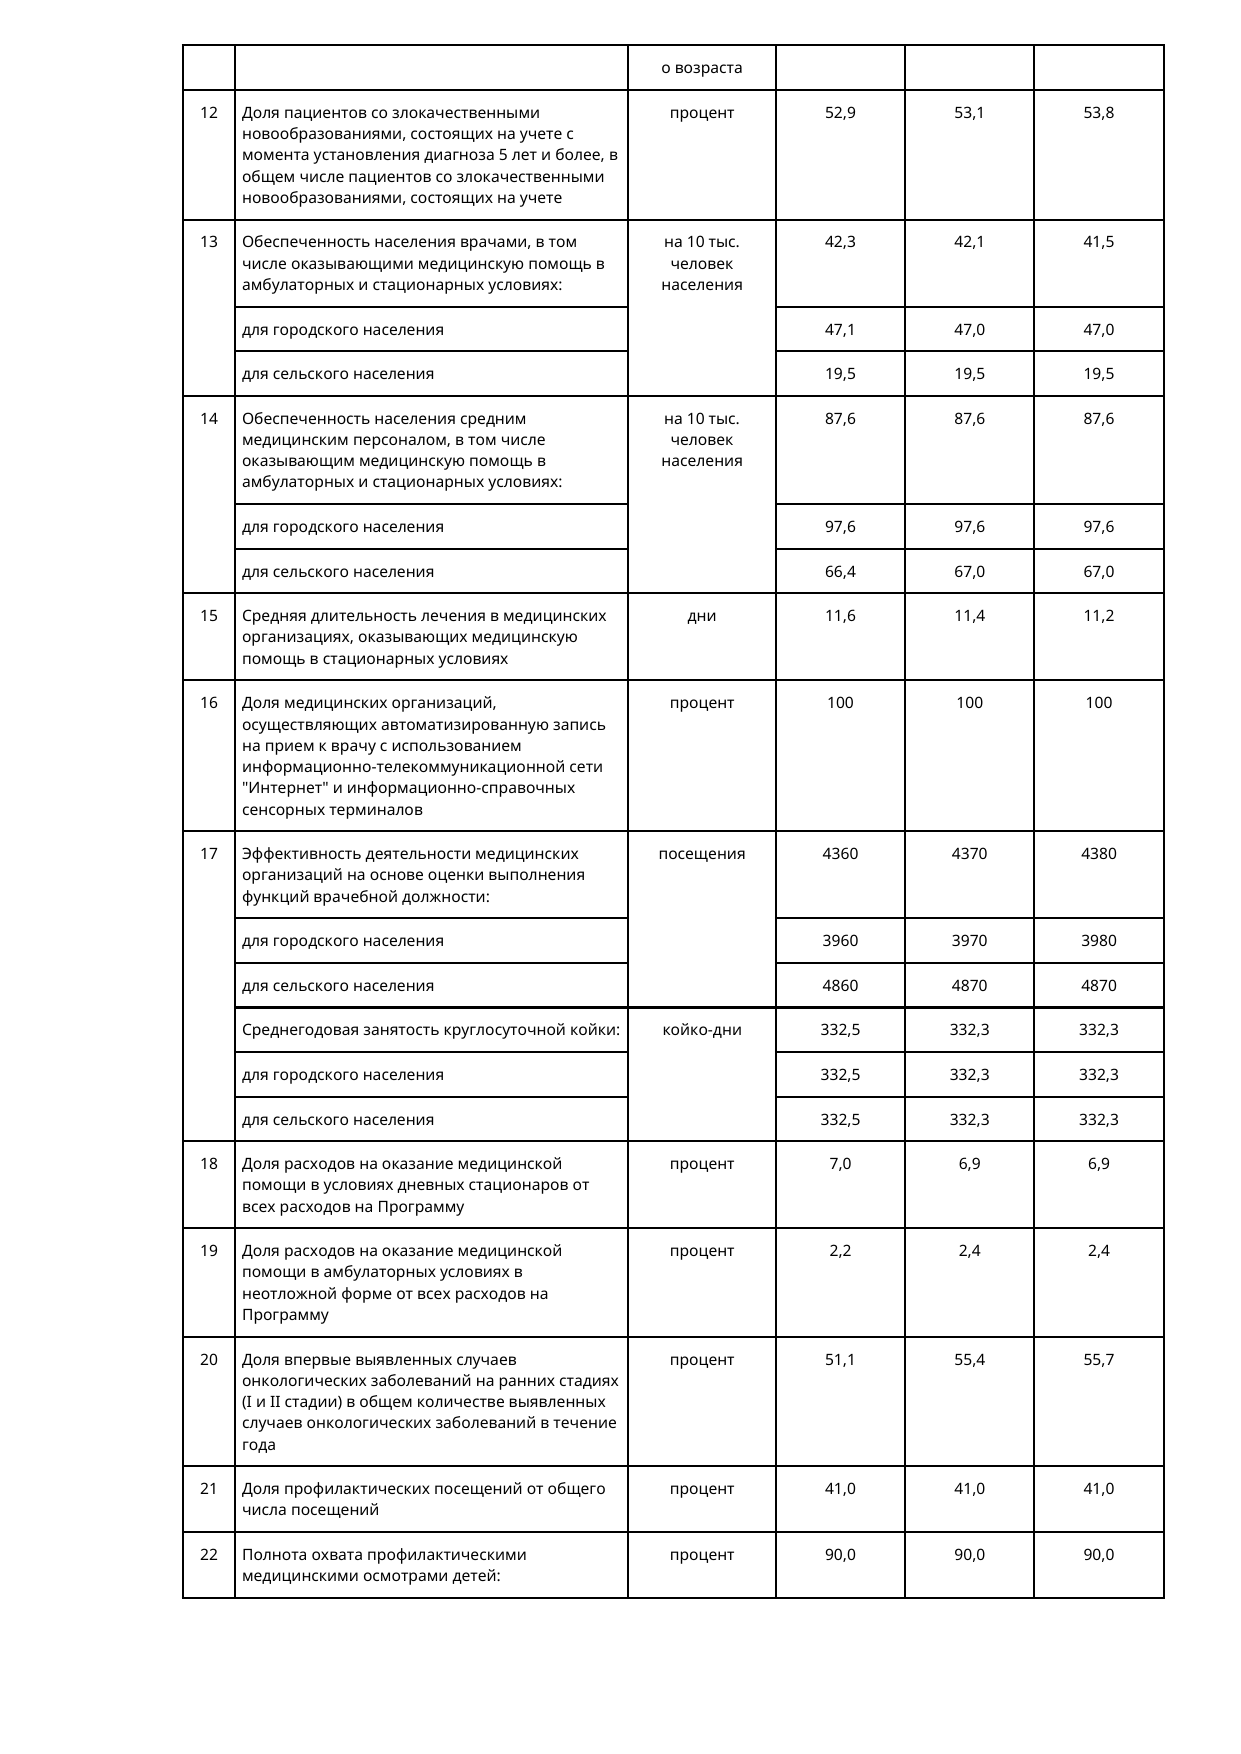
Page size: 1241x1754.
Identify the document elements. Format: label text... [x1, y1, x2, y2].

table_cell 41,0 [906, 1467, 1033, 1531]
table_cell 332,3 [1035, 1053, 1163, 1096]
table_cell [236, 46, 627, 89]
table_cell 41,0 [1035, 1467, 1163, 1531]
table_cell процент [629, 1229, 775, 1336]
table_cell 85 [1035, 46, 1163, 89]
table_cell 86 [906, 46, 1033, 89]
table_cell процент [629, 1467, 775, 1531]
table_cell 3970 [906, 919, 1033, 962]
table_cell 17 [184, 832, 234, 1140]
table_cell 41,5 [1035, 221, 1163, 306]
table_cell дни [629, 594, 775, 679]
table_cell 4360 [777, 832, 904, 917]
table_cell 332,3 [1035, 1098, 1163, 1140]
table_cell 67,0 [1035, 550, 1163, 592]
table_cell 47,0 [906, 308, 1033, 350]
table_cell для сельского населения [236, 352, 627, 395]
table_cell для городского населения [236, 919, 627, 962]
table_cell 332,5 [777, 1053, 904, 1096]
table_cell 4370 [906, 832, 1033, 917]
table_cell 3960 [777, 919, 904, 962]
table_cell 15 [184, 594, 234, 679]
table_cell 7,0 [777, 1142, 904, 1227]
table_cell Доля профилактических посещений от общего числа посещений [236, 1467, 627, 1531]
table_cell 55,7 [1035, 1338, 1163, 1465]
table_cell 2,2 [777, 1229, 904, 1336]
table_cell процент [629, 1142, 775, 1227]
table_cell 332,3 [1035, 1009, 1163, 1051]
table_cell 41,0 [777, 1467, 904, 1531]
table_cell Доля медицинских организаций, осуществляющих автоматизированную запись на прием к врачу с использованием информационно-телекоммуникационной сети "Интернет" и информационно-справочных сенсорных терминалов [236, 681, 627, 830]
table_cell на 10 тыс. человек населения [629, 221, 775, 395]
table_cell 332,3 [906, 1098, 1033, 1140]
table_cell 4870 [906, 964, 1033, 1006]
table_cell для сельского населения [236, 964, 627, 1006]
table_cell для сельского населения [236, 1098, 627, 1140]
table_cell 332,5 [777, 1009, 904, 1051]
table_cell 14 [184, 397, 234, 592]
table_cell 90,0 [777, 1533, 904, 1597]
table_cell 11 [184, 46, 234, 89]
table_cell 67,0 [906, 550, 1033, 592]
table_cell Доля расходов на оказание медицинской помощи в амбулаторных условиях в неотложной форме от всех расходов на Программу [236, 1229, 627, 1336]
table_cell 3980 [1035, 919, 1163, 962]
table_cell 19,5 [777, 352, 904, 395]
table_cell 90,0 [1035, 1533, 1163, 1597]
table_cell 6,9 [1035, 1142, 1163, 1227]
table_cell 53,1 [906, 91, 1033, 218]
table_cell 21 [184, 1467, 234, 1531]
table_cell 13 [184, 221, 234, 395]
table_cell 97,6 [777, 505, 904, 548]
table_cell 11,6 [777, 594, 904, 679]
table_cell 87,6 [1035, 397, 1163, 503]
table_cell 52,9 [777, 91, 904, 218]
table_cell 2,4 [906, 1229, 1033, 1336]
table_cell 87,6 [777, 397, 904, 503]
table_cell 100 [777, 681, 904, 830]
table_cell 4860 [777, 964, 904, 1006]
table_cell 4380 [1035, 832, 1163, 917]
table_cell 332,3 [906, 1009, 1033, 1051]
table_cell 66,4 [777, 550, 904, 592]
table_cell 16 [184, 681, 234, 830]
table_cell 87 [777, 46, 904, 89]
table_cell 22 [184, 1533, 234, 1597]
table_cell 4870 [1035, 964, 1163, 1006]
table_cell 42,3 [777, 221, 904, 306]
table_cell процент [629, 91, 775, 218]
table_cell 97,6 [906, 505, 1033, 548]
table_cell 87,6 [906, 397, 1033, 503]
table_cell 47,1 [777, 308, 904, 350]
table_cell 11,4 [906, 594, 1033, 679]
table_cell 42,1 [906, 221, 1033, 306]
table_cell 19 [184, 1229, 234, 1336]
table_cell для городского населения [236, 1053, 627, 1096]
table_cell 2,4 [1035, 1229, 1163, 1336]
table_cell 11,2 [1035, 594, 1163, 679]
table_cell Обеспеченность населения средним медицинским персоналом, в том числе оказывающим медицинскую помощь в амбулаторных и стационарных условиях: [236, 397, 627, 503]
table_cell процент [629, 1533, 775, 1597]
table_cell Средняя длительность лечения в медицинских организациях, оказывающих медицинскую помощь в стационарных условиях [236, 594, 627, 679]
table_cell 19,5 [1035, 352, 1163, 395]
table_cell на 10 тыс. человек населения [629, 397, 775, 592]
table_cell 6,9 [906, 1142, 1033, 1227]
table_cell Обеспеченность населения врачами, в том числе оказывающими медицинскую помощь в амбулаторных и стационарных условиях: [236, 221, 627, 306]
table_cell Доля пациентов со злокачественными новообразованиями, состоящих на учете с момента установления диагноза 5 лет и более, в общем числе пациентов со злокачественными новообразованиями, состоящих на учете [236, 91, 627, 218]
table_cell Среднегодовая занятость круглосуточной койки: [236, 1009, 627, 1051]
table_cell для городского населения [236, 308, 627, 350]
table_cell 18 [184, 1142, 234, 1227]
table_cell 19,5 [906, 352, 1033, 395]
table_cell для городского населения [236, 505, 627, 548]
table_cell процент [629, 681, 775, 830]
table_cell для сельского населения [236, 550, 627, 592]
table_cell процент [629, 1338, 775, 1465]
table_cell Полнота охвата профилактическими медицинскими осмотрами детей: [236, 1533, 627, 1597]
table_cell Доля расходов на оказание медицинской помощи в условиях дневных стационаров от всех расходов на Программу [236, 1142, 627, 1227]
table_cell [629, 46, 775, 89]
table_cell 90,0 [906, 1533, 1033, 1597]
table_cell 51,1 [777, 1338, 904, 1465]
table_cell Эффективность деятельности медицинских организаций на основе оценки выполнения функций врачебной должности: [236, 832, 627, 917]
table_cell 55,4 [906, 1338, 1033, 1465]
table_cell посещения [629, 832, 775, 1006]
table_cell 20 [184, 1338, 234, 1465]
table_cell 100 [906, 681, 1033, 830]
table_cell 47,0 [1035, 308, 1163, 350]
table_cell 97,6 [1035, 505, 1163, 548]
table_cell койко-дни [629, 1009, 775, 1140]
table_cell 332,5 [777, 1098, 904, 1140]
table_cell 332,3 [906, 1053, 1033, 1096]
table_cell 12 [184, 91, 234, 218]
table_cell Доля впервые выявленных случаев онкологических заболеваний на ранних стадиях (I и II стадии) в общем количестве выявленных случаев онкологических заболеваний в течение года [236, 1338, 627, 1465]
table_cell 100 [1035, 681, 1163, 830]
table_cell 53,8 [1035, 91, 1163, 218]
